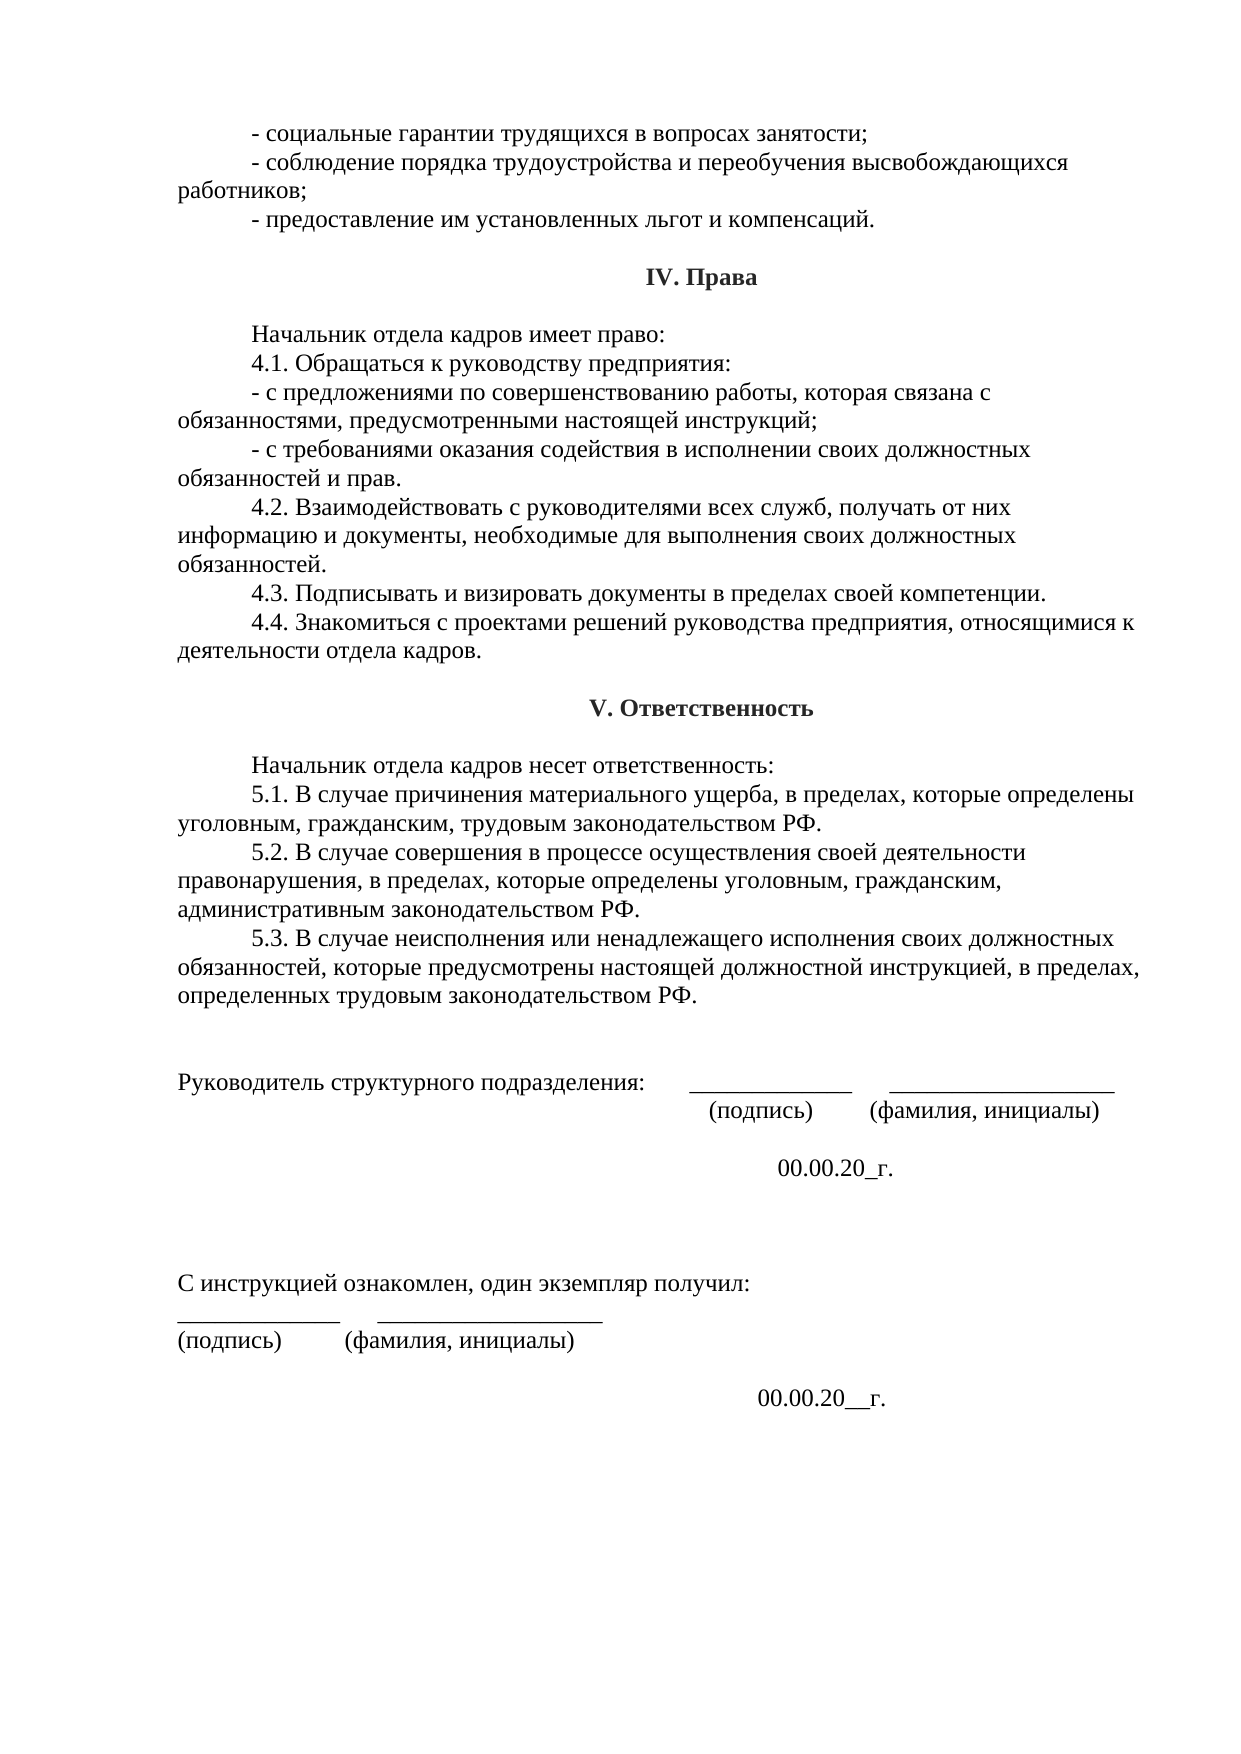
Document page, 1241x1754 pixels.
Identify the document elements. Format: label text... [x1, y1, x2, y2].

text IV. Права [177, 262, 1152, 291]
text 00.00.20_г. [177, 1153, 1152, 1182]
text 5.2. В случае совершения в процессе осуществления своей деятельности правонарушения, в пределах, которые определены уголовным, гражданским, административным законодательством РФ. [177, 837, 1152, 923]
text 5.1. В случае причинения материального ущерба, в пределах, которые определены уголовным, гражданским, трудовым законодательством РФ. [177, 779, 1152, 837]
text - с предложениями по совершенствованию работы, которая связана с обязанностями, предусмотренными настоящей инструкций; [177, 377, 1152, 434]
text Начальник отдела кадров имеет право: [177, 319, 1152, 348]
text - с требованиями оказания содействия в исполнении своих должностных обязанностей и прав. [177, 434, 1152, 492]
text (подпись) (фамилия, инициалы) [177, 1096, 1152, 1124]
text 00.00.20__г. [177, 1383, 1152, 1412]
text 5.3. В случае неисполнения или ненадлежащего исполнения своих должностных обязанностей, которые предусмотрены настоящей должностной инструкцией, в пределах, определенных трудовым законодательством РФ. [177, 923, 1152, 1009]
text - предоставление им установленных льгот и компенсаций. [177, 204, 1152, 233]
text - социальные гарантии трудящихся в вопросах занятости; [177, 118, 1152, 147]
text V. Ответственность [177, 693, 1152, 722]
text Начальник отдела кадров несет ответственность: [177, 751, 1152, 779]
text Руководитель структурного подразделения: _____________ __________________ [177, 1067, 1152, 1096]
text (подпись) (фамилия, инициалы) [177, 1326, 1152, 1354]
text - соблюдение порядка трудоустройства и переобучения высвобождающихся работников; [177, 147, 1152, 204]
text 4.1. Обращаться к руководству предприятия: [177, 348, 1152, 377]
text 4.3. Подписывать и визировать документы в пределах своей компетенции. [177, 578, 1152, 607]
text 4.4. Знакомиться с проектами решений руководства предприятия, относящимися к деятельности отдела кадров. [177, 607, 1152, 664]
text С инструкцией ознакомлен, один экземпляр получил: _____________ __________________ [177, 1268, 1152, 1326]
text 4.2. Взаимодействовать с руководителями всех служб, получать от них информацию и документы, необходимые для выполнения своих должностных обязанностей. [177, 492, 1152, 578]
